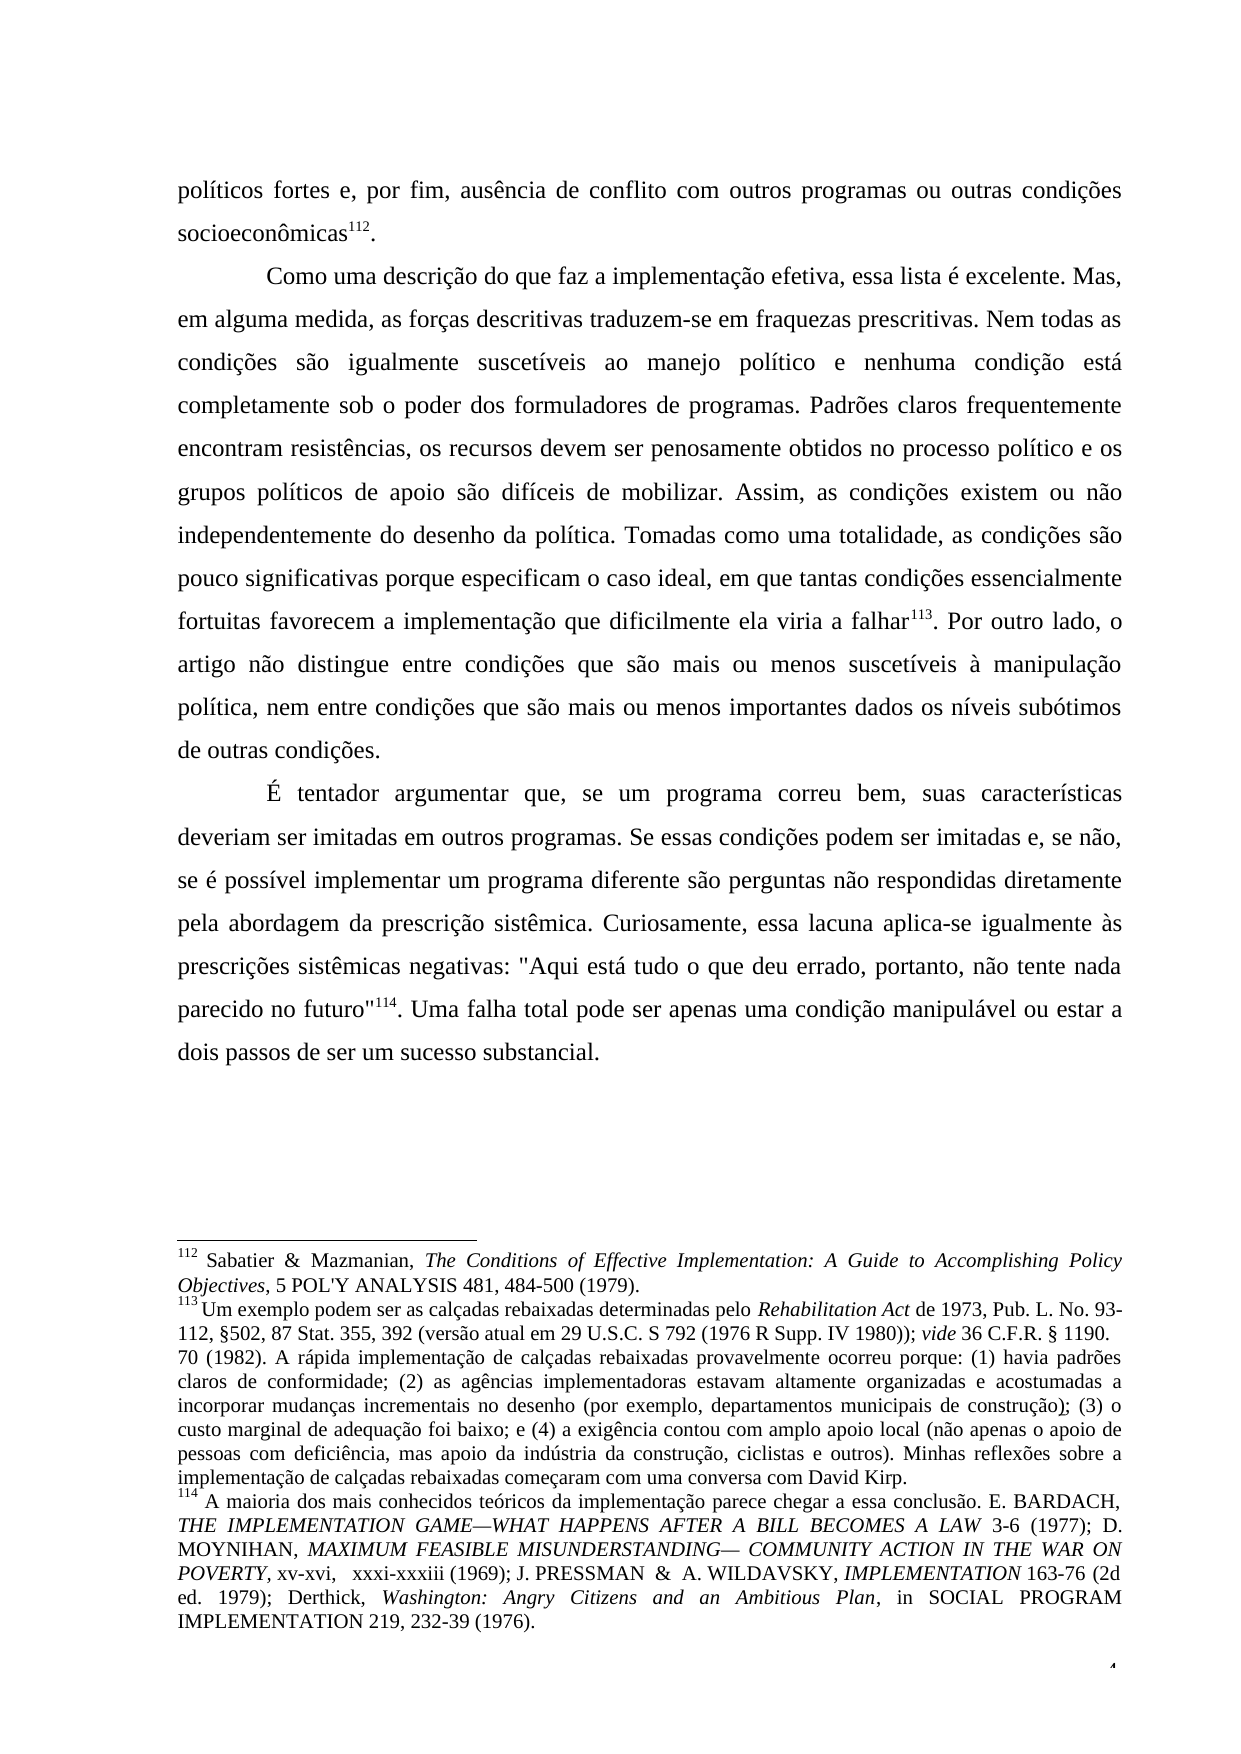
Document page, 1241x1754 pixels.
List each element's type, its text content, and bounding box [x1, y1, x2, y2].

text 70 (1982). A rápida implementação de calçadas rebaixadas provavelmente ocorreu porque: (1) havia padrões claros de conformidade; (2) as agências implementadoras estavam altamente organizadas e acostumadas a incorporar mudanças incrementais no desenho (por exemplo, departamentos municipais de construção); (3) o custo marginal de adequação foi baixo; e (4) a exigência contou com amplo apoio local (não apenas o apoio de pessoas com deficiência, mas apoio da indústria da construção, ciclistas e outros). Minhas reflexões sobre a implementação de calçadas rebaixadas começaram com uma conversa com David Kirp. [177, 1345, 1123, 1489]
text THE IMPLEMENTATION GAME—WHAT HAPPENS AFTER A BILL BECOMES A LAW 3-6 (1977); D. MOYNIHAN, MAXIMUM FEASIBLE MISUNDERSTANDING— COMMUNITY ACTION IN THE WAR ON POVERTY, xv-xvi, xxxi-xxxiii (1969); J. PRESSMAN & A. WILDAVSKY, IMPLEMENTATION 163-76 (2d [177, 1513, 1123, 1585]
text 113 Um exemplo podem ser as calçadas rebaixadas determinadas pelo Rehabilitation Act de 1973, Pub. L. No. 93- 112, §502, 87 Stat. 355, 392 (versão atual em 29 U.S.C. S 792 (1976 R Supp. IV 1980)); vide 36 C.F.R. § 1190. [177, 1297, 1123, 1345]
text É tentador argumentar que, se um programa correu bem, suas características deveriam ser imitadas em outros programas. Se essas condições podem ser imitadas e, se não, se é possível implementar um programa diferente são perguntas não respondidas diretamente pela abordagem da prescrição sistêmica. Curiosamente, essa lacuna aplica-se igualmente às prescrições sistêmicas negativas: "Aqui está tudo o que deu errado, portanto, não tente nada parecido no futuro"114. Uma falha total pode ser apenas uma condição manipulável ou estar a dois passos de ser um sucesso substancial. [177, 778, 1123, 1066]
text 114 A maioria dos mais conhecidos teóricos da implementação parece chegar a essa conclusão. E. BARDACH, [177, 1489, 1134, 1513]
text ed. 1979); Derthick, Washington: Angry Citizens and an Ambitious Plan, in SOCIAL PROGRAM IMPLEMENTATION 219, 232-39 (1976). [177, 1585, 1122, 1633]
text políticos fortes e, por fim, ausência de conflito com outros programas ou outras condições socioeconômicas112. [177, 175, 1123, 247]
text Como uma descrição do que faz a implementação efetiva, essa lista é excelente. Mas, em alguma medida, as forças descritivas traduzem-se em fraquezas prescritivas. Nem todas as condições são igualmente suscetíveis ao manejo político e nenhuma condição está completamente sob o poder dos formuladores de programas. Padrões claros frequentemente encontram resistências, os recursos devem ser penosamente obtidos no processo político e os grupos políticos de apoio são difíceis de mobilizar. Assim, as condições existem ou não independentemente do desenho da política. Tomadas como uma totalidade, as condições são pouco significativas porque especificam o caso ideal, em que tantas condições essencialmente fortuitas favorecem a implementação que dificilmente ela viria a falhar113. Por outro lado, o artigo não distingue entre condições que são mais ou menos suscetíveis à manipulação política, nem entre condições que são mais ou menos importantes dados os níveis subótimos de outras condições. [177, 261, 1123, 764]
text 112 Sabatier & Mazmanian, The Conditions of Effective Implementation: A Guide to Accomplishing Policy Objectives, 5 POL'Y ANALYSIS 481, 484-500 (1979). [177, 1239, 1123, 1297]
